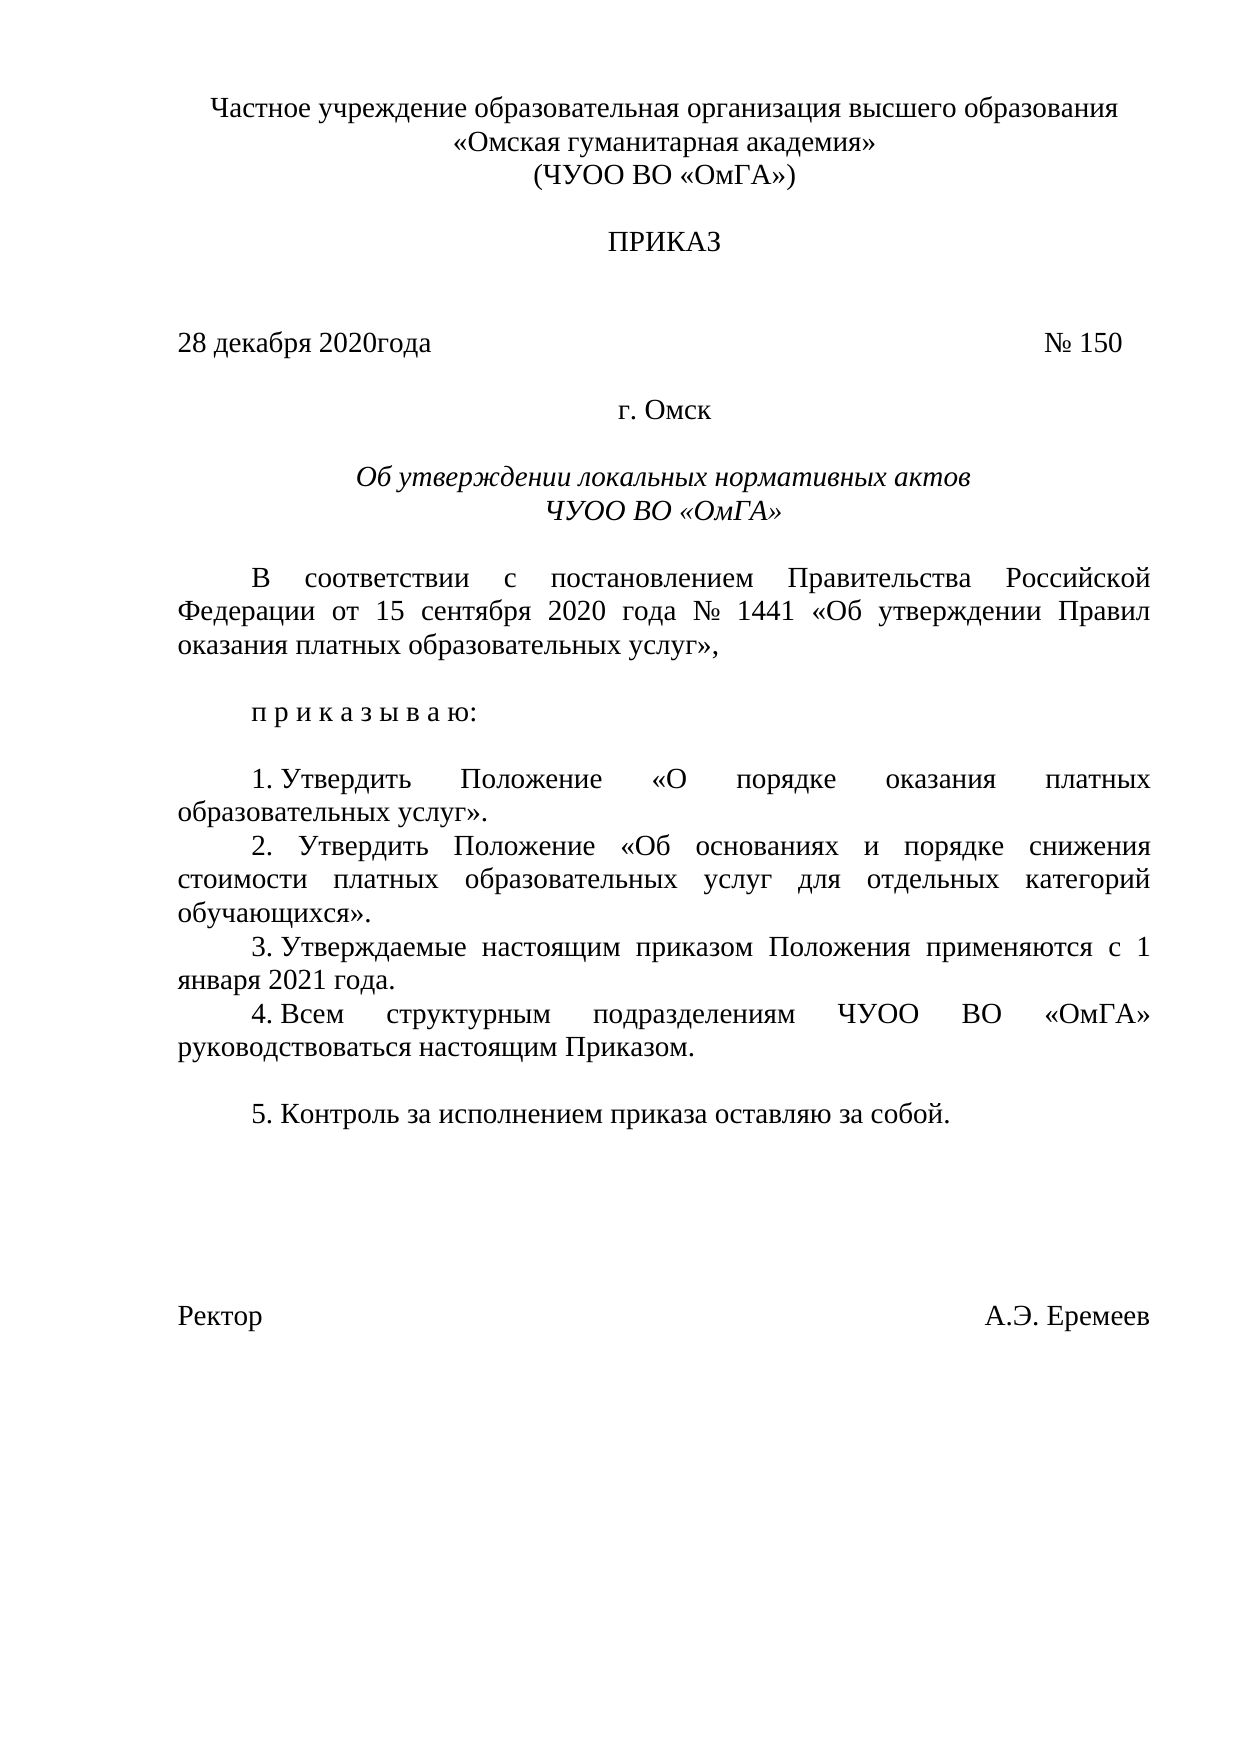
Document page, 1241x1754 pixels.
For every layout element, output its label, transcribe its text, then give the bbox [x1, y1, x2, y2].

text 3. Утверждаемые настоящим приказом Положения применяются с 1 января 2021 года. [177, 929, 1152, 996]
text ПРИКАЗ [177, 224, 1152, 258]
text г. Омск [177, 392, 1152, 426]
text 2. Утвердить Положение «Об основаниях и порядке снижения стоимости платных образовательных услуг для отдельных категорий обучающихся». [177, 828, 1152, 929]
text 28 декабря 2020года № 150 [177, 325, 1152, 358]
text 5. Контроль за исполнением приказа оставляю за собой. [177, 1096, 1152, 1130]
text В соответствии с постановлением Правительства Российской Федерации от 15 сентября 2020 года № 1441 «Об утверждении Правил оказания платных образовательных услуг», [177, 560, 1152, 660]
text Об утверждении локальных нормативных актов [177, 459, 1152, 493]
text 1. Утвердить Положение «О порядке оказания платных образовательных услуг». [177, 761, 1152, 828]
text ЧУОО ВО «ОмГА» [177, 493, 1152, 526]
text п р и к а з ы в а ю: [177, 694, 1152, 727]
text (ЧУОО ВО «ОмГА») [177, 157, 1152, 191]
text Ректор А.Э. Еремеев [177, 1298, 1152, 1331]
text «Омская гуманитарная академия» [177, 124, 1152, 157]
text 4. Всем структурным подразделениям ЧУОО ВО «ОмГА» руководствоваться настоящим Приказом. [177, 996, 1152, 1063]
text Частное учреждение образовательная организация высшего образования [177, 90, 1152, 124]
